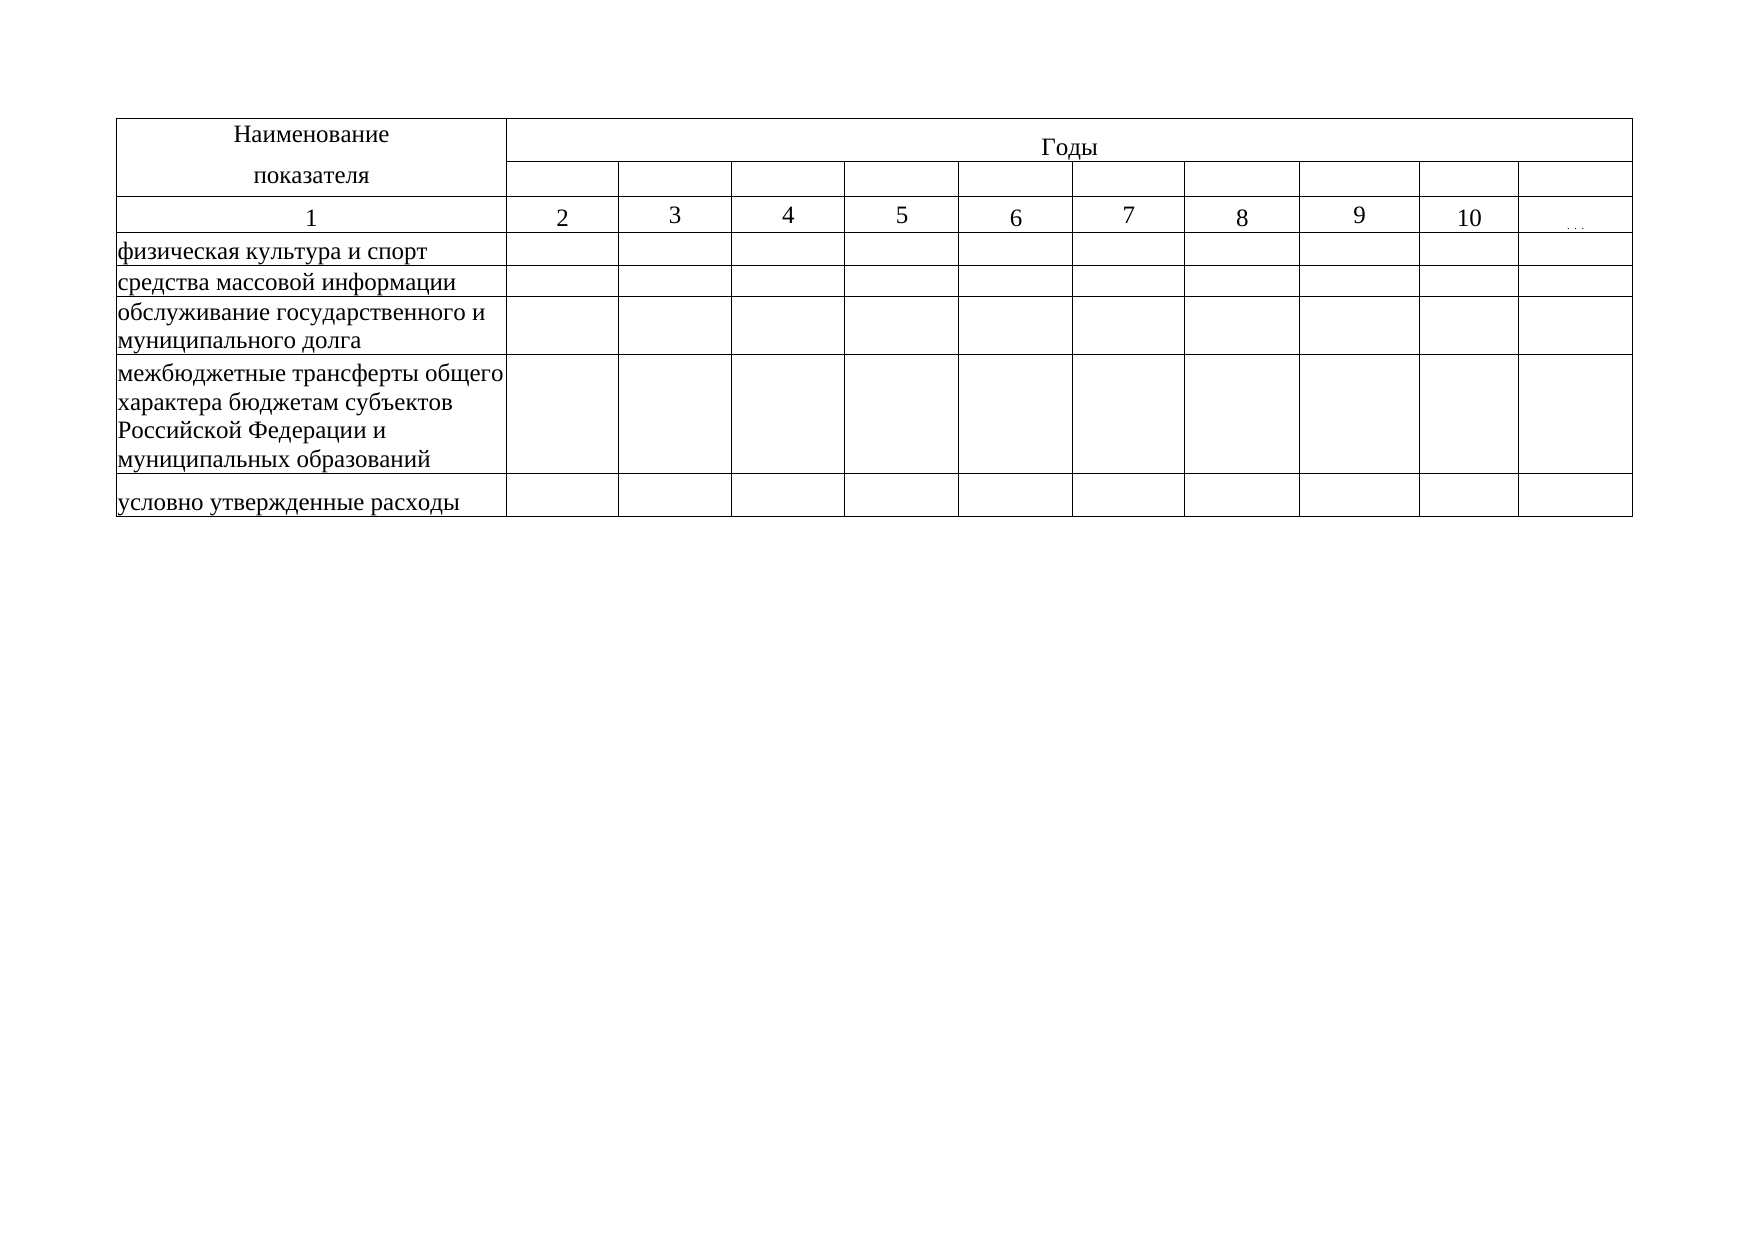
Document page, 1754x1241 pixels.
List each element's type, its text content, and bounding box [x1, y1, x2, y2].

table_cell 8 [1185, 197, 1299, 232]
table_cell [845, 474, 958, 516]
table_cell [1185, 162, 1299, 196]
table_cell [732, 233, 844, 265]
table_cell [845, 297, 958, 354]
table_cell [1420, 474, 1518, 516]
table_cell [1519, 266, 1632, 296]
table_cell [732, 355, 844, 473]
table_cell [619, 162, 731, 196]
table_header Наименование показателя [117, 119, 506, 196]
table_cell 9 [1300, 197, 1419, 232]
table_cell [845, 266, 958, 296]
table_cell [1420, 297, 1518, 354]
table_cell [1185, 355, 1299, 473]
table_cell [1073, 233, 1184, 265]
table_cell [1420, 355, 1518, 473]
table_cell [1519, 355, 1632, 473]
table_cell физическая культура и спорт [117, 233, 506, 265]
table_cell 2 [507, 197, 618, 232]
table_cell условно утвержденные расходы [117, 474, 506, 516]
table_cell [1300, 355, 1419, 473]
table_cell [619, 233, 731, 265]
table_cell [1300, 297, 1419, 354]
table_cell [507, 474, 618, 516]
table_cell 5 [845, 197, 958, 232]
table_cell [1073, 162, 1184, 196]
table_cell [1420, 162, 1518, 196]
table_cell [619, 355, 731, 473]
table_cell [507, 266, 618, 296]
table_cell [1073, 297, 1184, 354]
table_cell [1300, 162, 1419, 196]
table_cell [1300, 474, 1419, 516]
table_cell обслуживание государственного и муниципального долга [117, 297, 506, 354]
table_cell [845, 233, 958, 265]
table_cell [732, 297, 844, 354]
table_cell [1073, 474, 1184, 516]
table_cell [732, 266, 844, 296]
table_cell [1073, 355, 1184, 473]
table_cell [959, 474, 1072, 516]
table_cell [619, 474, 731, 516]
table_cell [1519, 297, 1632, 354]
table_cell 10 [1420, 197, 1518, 232]
table_cell [959, 266, 1072, 296]
table_cell средства массовой информации [117, 266, 506, 296]
table_cell [959, 355, 1072, 473]
table_cell [1420, 233, 1518, 265]
table_cell 6 [959, 197, 1072, 232]
table_cell 1 [117, 197, 506, 232]
table_cell [732, 162, 844, 196]
table_cell 7 [1073, 197, 1184, 232]
table_cell [1420, 266, 1518, 296]
table_cell [619, 297, 731, 354]
table_cell [732, 474, 844, 516]
table_cell [1300, 233, 1419, 265]
table_cell [507, 355, 618, 473]
table_cell [959, 162, 1072, 196]
table_header Годы [507, 119, 1632, 161]
table_cell [959, 233, 1072, 265]
table_cell [619, 266, 731, 296]
table_cell [1519, 162, 1632, 196]
table_cell [845, 355, 958, 473]
table_cell [1185, 297, 1299, 354]
table_cell [959, 297, 1072, 354]
table_cell [1073, 266, 1184, 296]
table_cell [1519, 474, 1632, 516]
table_cell . . . [1519, 197, 1632, 232]
table_cell 4 [732, 197, 844, 232]
table_cell [507, 162, 618, 196]
table_cell [1519, 233, 1632, 265]
table_cell межбюджетные трансферты общего характера бюджетам субъектов Российской Федерации и муниципальных образований [117, 355, 506, 473]
table_cell [507, 233, 618, 265]
table_cell [1185, 266, 1299, 296]
table_cell [507, 297, 618, 354]
table_cell 3 [619, 197, 731, 232]
table_cell [1300, 266, 1419, 296]
table_cell [845, 162, 958, 196]
table_cell [1185, 233, 1299, 265]
table_cell [1185, 474, 1299, 516]
